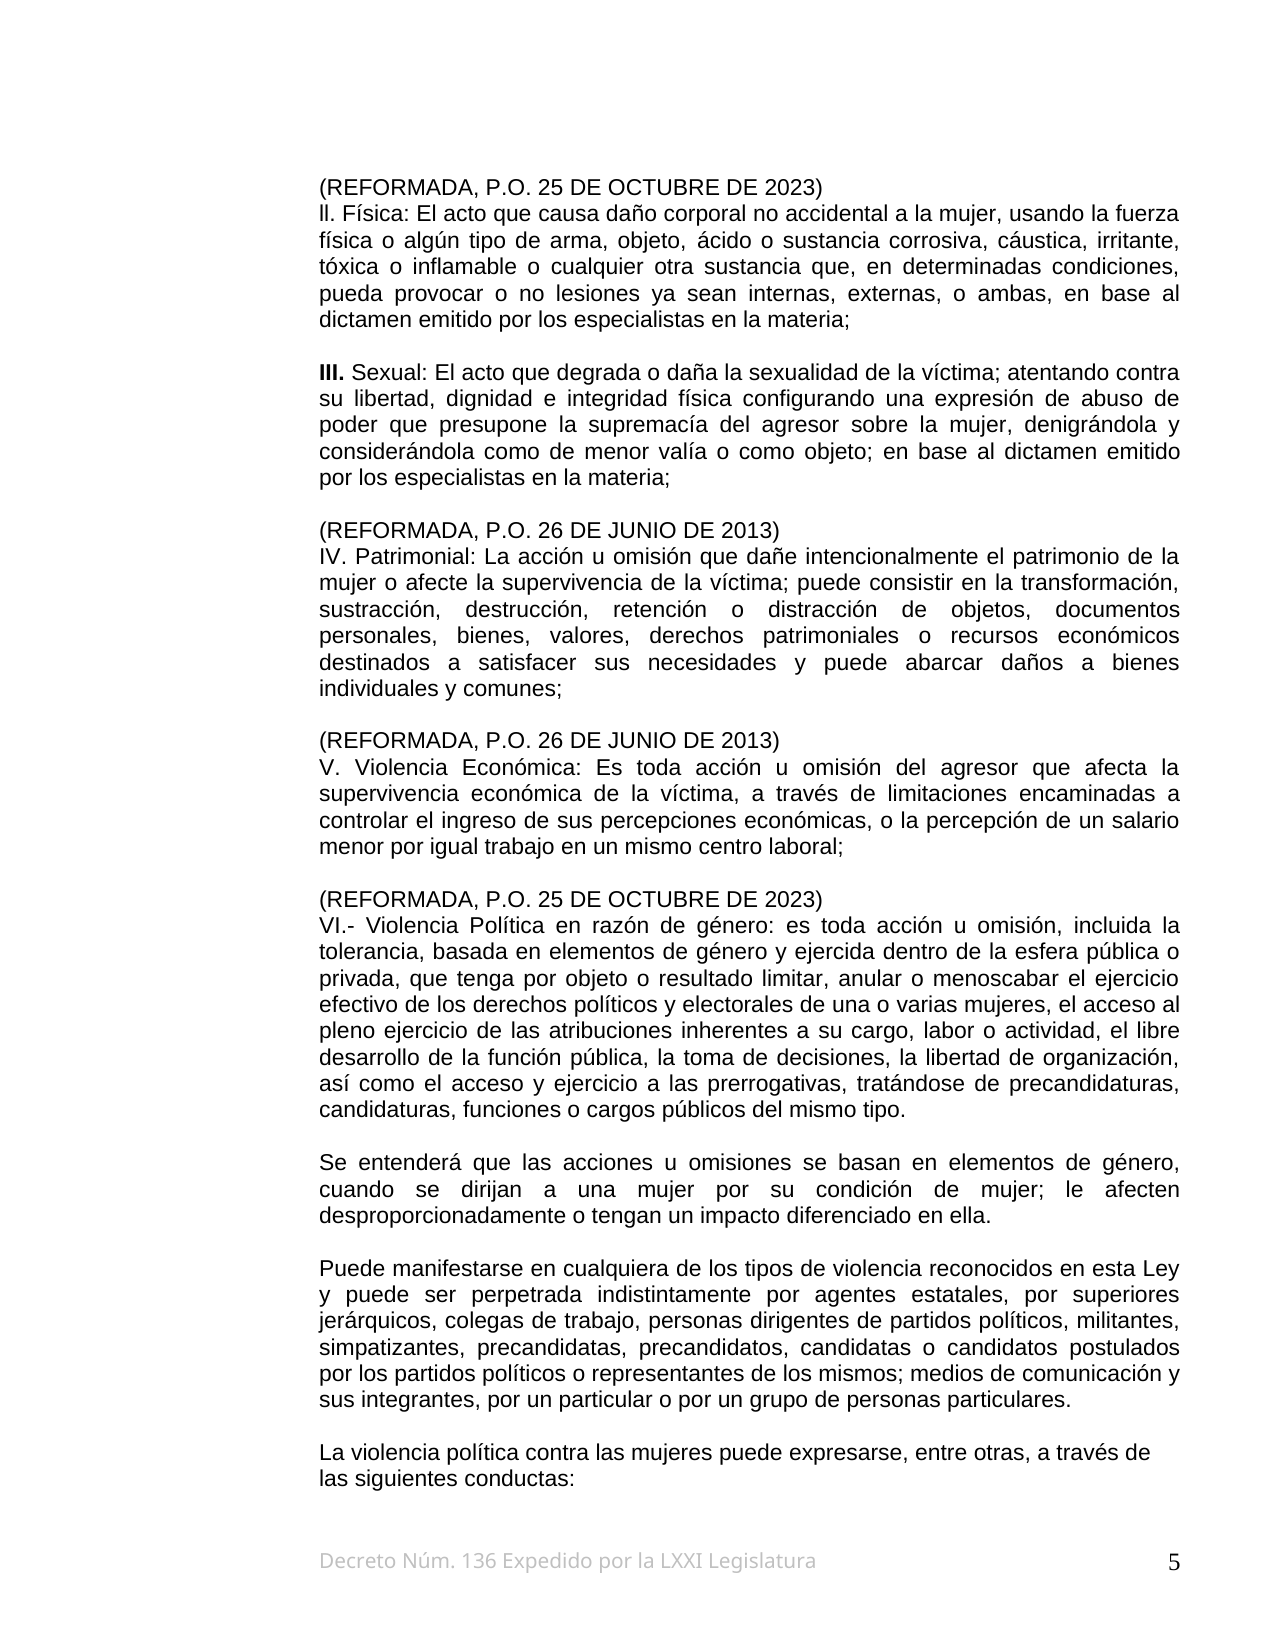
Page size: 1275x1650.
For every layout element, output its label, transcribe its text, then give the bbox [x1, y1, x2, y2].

text Se entenderá que las acciones u omisiones se basan en elementos de género, cuando se dirijan a una mujer por su condición de mujer; le afecten desproporcionadamente o tengan un impacto diferenciado en ella. [319, 1149, 1181, 1228]
list (REFORMADA, P.O. 26 DE JUNIO DE 2013) [319, 727, 1181, 754]
text (REFORMADA, P.O. 25 DE OCTUBRE DE 2023) [319, 174, 1181, 200]
text (REFORMADA, P.O. 25 DE OCTUBRE DE 2023) [319, 886, 1181, 912]
list V. Violencia Económica: Es toda acción u omisión del agresor que afecta la supervivencia económica de la víctima, a través de limitaciones encaminadas a controlar el ingreso de sus percepciones económicas, o la percepción de un salario menor por igual trabajo en un mismo centro laboral; [319, 754, 1181, 859]
text VI.- Violencia Política en razón de género: es toda acción u omisión, incluida la tolerancia, basada en elementos de género y ejercida dentro de la esfera pública o privada, que tenga por objeto o resultado limitar, anular o menoscabar el ejercicio efectivo de los derechos políticos y electorales de una o varias mujeres, el acceso al pleno ejercicio de las atribuciones inherentes a su cargo, labor o actividad, el libre desarrollo de la función pública, la toma de decisiones, la libertad de organización, así como el acceso y ejercicio a las prerrogativas, tratándose de precandidaturas, candidaturas, funciones o cargos públicos del mismo tipo. [319, 912, 1181, 1123]
text ll. Física: El acto que causa daño corporal no accidental a la mujer, usando la fuerza física o algún tipo de arma, objeto, ácido o sustancia corrosiva, cáustica, irritante, tóxica o inflamable o cualquier otra sustancia que, en determinadas condiciones, pueda provocar o no lesiones ya sean internas, externas, o ambas, en base al dictamen emitido por los especialistas en la materia; [319, 200, 1181, 332]
text Puede manifestarse en cualquiera de los tipos de violencia reconocidos en esta Ley y puede ser perpetrada indistintamente por agentes estatales, por superiores jerárquicos, colegas de trabajo, personas dirigentes de partidos políticos, militantes, simpatizantes, precandidatas, precandidatos, candidatas o candidatos postulados por los partidos políticos o representantes de los mismos; medios de comunicación y sus integrantes, por un particular o por un grupo de personas particulares. [319, 1254, 1181, 1413]
list IV. Patrimonial: La acción u omisión que dañe intencionalmente el patrimonio de la mujer o afecte la supervivencia de la víctima; puede consistir en la transformación, sustracción, destrucción, retención o distracción de objetos, documentos personales, bienes, valores, derechos patrimoniales o recursos económicos destinados a satisfacer sus necesidades y puede abarcar daños a bienes individuales y comunes; [319, 543, 1181, 701]
list (REFORMADA, P.O. 26 DE JUNIO DE 2013) [319, 517, 1181, 543]
text III. Sexual: El acto que degrada o daña la sexualidad de la víctima; atentando contra su libertad, dignidad e integridad física configurando una expresión de abuso de poder que presupone la supremacía del agresor sobre la mujer, denigrándola y considerándola como de menor valía o como objeto; en base al dictamen emitido por los especialistas en la materia; [319, 358, 1181, 490]
text La violencia política contra las mujeres puede expresarse, entre otras, a través de las siguientes conductas: [319, 1439, 1181, 1492]
